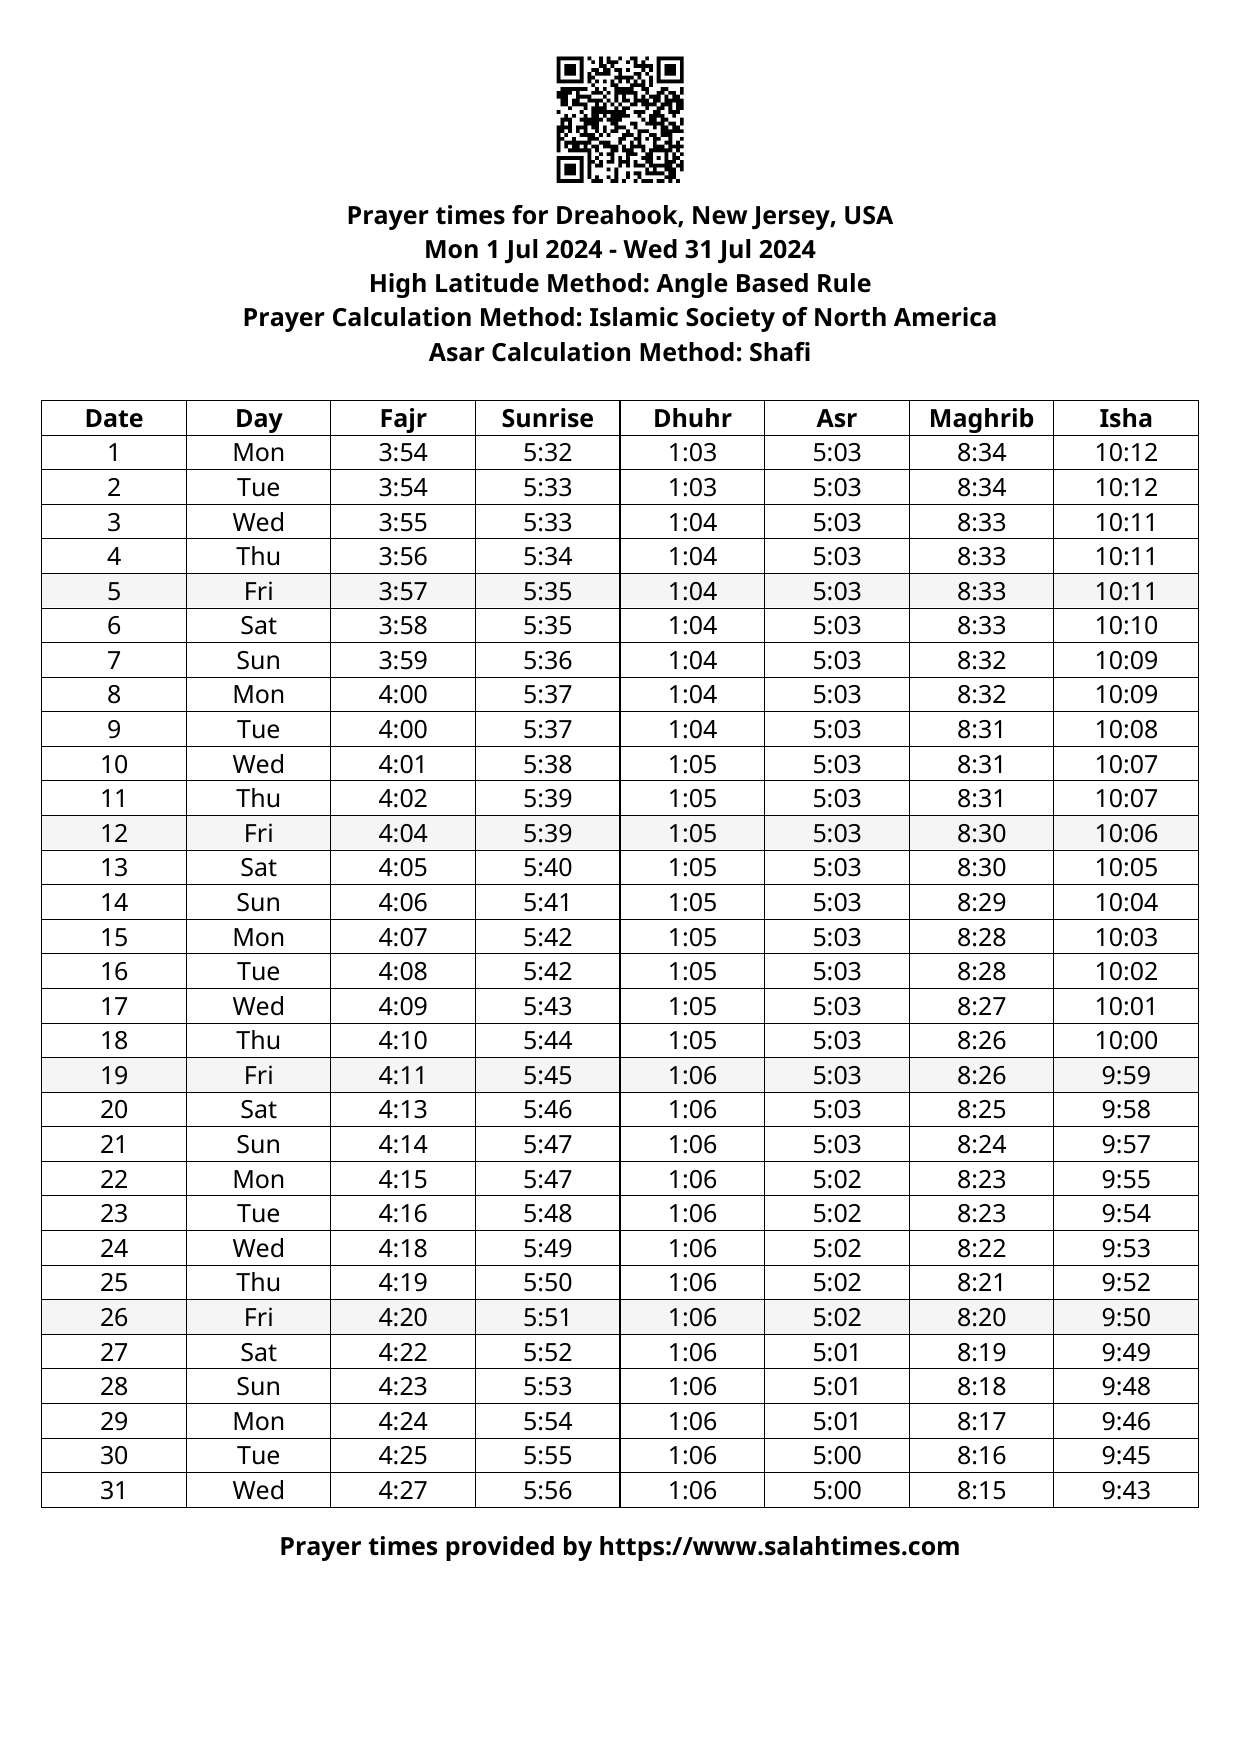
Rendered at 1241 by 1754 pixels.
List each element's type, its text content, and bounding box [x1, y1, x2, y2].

table_cell 3:57 [331, 574, 475, 607]
table_cell 4:13 [331, 1093, 475, 1126]
table_cell 8:34 [910, 470, 1053, 504]
table_cell 4:02 [331, 781, 475, 815]
table_cell 5:33 [476, 470, 619, 504]
table_cell 4:23 [331, 1369, 475, 1403]
table_cell 5:54 [476, 1404, 619, 1437]
table_cell 8:17 [910, 1404, 1053, 1437]
table_cell 5:40 [476, 851, 619, 884]
table_cell 5:03 [765, 885, 909, 919]
table_cell 5:03 [765, 1058, 909, 1092]
table_cell 8:21 [910, 1266, 1053, 1299]
table_cell 8 [42, 678, 186, 711]
table_cell 1:06 [621, 1127, 764, 1161]
table_cell 10:02 [1054, 954, 1198, 988]
table_cell 1:06 [621, 1093, 764, 1126]
table_cell 8:29 [910, 885, 1053, 919]
table_cell Wed [187, 1473, 330, 1507]
table_cell 19 [42, 1058, 186, 1092]
table_cell 1:06 [621, 1266, 764, 1299]
table_cell Fri [187, 1058, 330, 1092]
table_cell 9:57 [1054, 1127, 1198, 1161]
table_cell 5:41 [476, 885, 619, 919]
table_cell 1:06 [621, 1231, 764, 1264]
table_cell 9:52 [1054, 1266, 1198, 1299]
table_cell 1:06 [621, 1369, 764, 1403]
table_cell 6 [42, 609, 186, 642]
table_cell 5:53 [476, 1369, 619, 1403]
table_cell 5:02 [765, 1266, 909, 1299]
table_cell 24 [42, 1231, 186, 1264]
table_cell 1:06 [621, 1404, 764, 1437]
table_cell 4:20 [331, 1300, 475, 1334]
table_cell Tue [187, 954, 330, 988]
table_cell 9:43 [1054, 1473, 1198, 1507]
table_cell 10:03 [1054, 920, 1198, 953]
table_cell Tue [187, 712, 330, 746]
table_cell 1:06 [621, 1196, 764, 1230]
table_cell 8:27 [910, 989, 1053, 1022]
table_cell Mon [187, 436, 330, 469]
table_cell 3:54 [331, 436, 475, 469]
table_cell Sat [187, 851, 330, 884]
table_cell Fri [187, 1300, 330, 1334]
table_cell 10 [42, 747, 186, 780]
table_cell 8:28 [910, 920, 1053, 953]
table_cell 30 [42, 1439, 186, 1472]
table_cell 5:03 [765, 643, 909, 677]
table_cell Thu [187, 1266, 330, 1299]
table_cell 5:02 [765, 1196, 909, 1230]
table_cell 9:48 [1054, 1369, 1198, 1403]
table_cell 8:26 [910, 1058, 1053, 1092]
text Asar Calculation Method: Shafi [42, 334, 1198, 368]
table_cell 3:54 [331, 470, 475, 504]
table_cell 5:37 [476, 678, 619, 711]
table_cell 1:04 [621, 574, 764, 607]
picture [542, 41, 699, 198]
table_cell 1:06 [621, 1473, 764, 1507]
table_cell 1:06 [621, 1058, 764, 1092]
table_cell 5:56 [476, 1473, 619, 1507]
table_cell 1:05 [621, 816, 764, 849]
table_cell 9:50 [1054, 1300, 1198, 1334]
table_cell 8:33 [910, 505, 1053, 538]
table_cell 5:01 [765, 1369, 909, 1403]
table_cell 5:03 [765, 539, 909, 573]
table_cell 1:06 [621, 1162, 764, 1195]
table_cell 1:04 [621, 678, 764, 711]
table_cell 8:19 [910, 1335, 1053, 1368]
table_cell 5:03 [765, 1127, 909, 1161]
text High Latitude Method: Angle Based Rule [42, 266, 1198, 300]
table_cell 5:42 [476, 920, 619, 953]
table_cell 8:23 [910, 1196, 1053, 1230]
table_cell 5:01 [765, 1404, 909, 1437]
table_cell 1:04 [621, 643, 764, 677]
table_cell 4:25 [331, 1439, 475, 1472]
table_cell 5:46 [476, 1093, 619, 1126]
table_cell 3 [42, 505, 186, 538]
table_cell 1:05 [621, 1024, 764, 1057]
table_cell 10:08 [1054, 712, 1198, 746]
table_cell 5:55 [476, 1439, 619, 1472]
table_cell 4:04 [331, 816, 475, 849]
table_header Date [42, 401, 186, 434]
table_cell 5:44 [476, 1024, 619, 1057]
table_cell Thu [187, 539, 330, 573]
table_cell 5:03 [765, 1093, 909, 1126]
table_cell Sun [187, 885, 330, 919]
table_cell 9:54 [1054, 1196, 1198, 1230]
table_cell 9:53 [1054, 1231, 1198, 1264]
table_cell 10:11 [1054, 539, 1198, 573]
table_cell 13 [42, 851, 186, 884]
table_cell 5:50 [476, 1266, 619, 1299]
table_cell Tue [187, 1439, 330, 1472]
table_cell 5:45 [476, 1058, 619, 1092]
table_cell 8:26 [910, 1024, 1053, 1057]
table_cell Thu [187, 1024, 330, 1057]
table_cell 5:03 [765, 989, 909, 1022]
table_cell 28 [42, 1369, 186, 1403]
table_cell 8:18 [910, 1369, 1053, 1403]
table_cell 8:30 [910, 851, 1053, 884]
table_cell 8:20 [910, 1300, 1053, 1334]
table_cell 1:05 [621, 920, 764, 953]
table_cell 5:47 [476, 1162, 619, 1195]
table_cell 10:11 [1054, 505, 1198, 538]
table_cell 1:03 [621, 470, 764, 504]
table_cell 5:35 [476, 609, 619, 642]
table_cell 5:42 [476, 954, 619, 988]
table_cell 20 [42, 1093, 186, 1126]
table_cell 25 [42, 1266, 186, 1299]
table_cell 4:09 [331, 989, 475, 1022]
table_cell 4:22 [331, 1335, 475, 1368]
table_header Day [187, 401, 330, 434]
text Prayer times for Dreahook, New Jersey, USA [42, 198, 1198, 232]
table_cell 10:12 [1054, 470, 1198, 504]
table_cell 31 [42, 1473, 186, 1507]
table_cell 15 [42, 920, 186, 953]
table_cell 10:04 [1054, 885, 1198, 919]
table_cell 1:05 [621, 989, 764, 1022]
table_cell 8:32 [910, 643, 1053, 677]
table_cell Mon [187, 920, 330, 953]
table_cell 16 [42, 954, 186, 988]
table_cell 5:03 [765, 747, 909, 780]
table_cell 8:30 [910, 816, 1053, 849]
table_cell 8:15 [910, 1473, 1053, 1507]
table_cell 9:46 [1054, 1404, 1198, 1437]
table_cell 4:14 [331, 1127, 475, 1161]
table_cell 9:45 [1054, 1439, 1198, 1472]
table_cell 10:06 [1054, 816, 1198, 849]
table_cell 1:06 [621, 1300, 764, 1334]
table_cell 4:18 [331, 1231, 475, 1264]
table_cell 1:06 [621, 1335, 764, 1368]
table_cell 5:03 [765, 1024, 909, 1057]
table_cell 1:04 [621, 609, 764, 642]
table_cell 4:19 [331, 1266, 475, 1299]
table_cell 5:03 [765, 505, 909, 538]
table_cell Sat [187, 1093, 330, 1126]
table_cell 8:33 [910, 574, 1053, 607]
table_header Dhuhr [621, 401, 764, 434]
table_cell 8:31 [910, 747, 1053, 780]
table_cell 10:10 [1054, 609, 1198, 642]
table_cell 21 [42, 1127, 186, 1161]
table_cell 11 [42, 781, 186, 815]
table_cell 8:28 [910, 954, 1053, 988]
table_cell 5:02 [765, 1231, 909, 1264]
table_cell 10:00 [1054, 1024, 1198, 1057]
text Prayer Calculation Method: Islamic Society of North America [42, 300, 1198, 334]
table_cell 5:03 [765, 920, 909, 953]
table_cell 26 [42, 1300, 186, 1334]
table_cell Tue [187, 470, 330, 504]
table_cell 5:00 [765, 1473, 909, 1507]
table_cell 5:37 [476, 712, 619, 746]
table_cell 5:03 [765, 470, 909, 504]
table_cell 8:34 [910, 436, 1053, 469]
table_cell 4:24 [331, 1404, 475, 1437]
table_cell 4:27 [331, 1473, 475, 1507]
table_cell 4:10 [331, 1024, 475, 1057]
table_cell 4:05 [331, 851, 475, 884]
table_cell 5:49 [476, 1231, 619, 1264]
table_cell Mon [187, 678, 330, 711]
table_cell 5:34 [476, 539, 619, 573]
table_cell 14 [42, 885, 186, 919]
table_cell 3:59 [331, 643, 475, 677]
table_cell 5:03 [765, 851, 909, 884]
table_cell 5:03 [765, 816, 909, 849]
table_cell 2 [42, 470, 186, 504]
table_cell 5:32 [476, 436, 619, 469]
table_cell 8:33 [910, 609, 1053, 642]
table_cell 10:01 [1054, 989, 1198, 1022]
table_cell 1:05 [621, 781, 764, 815]
table_cell 5:03 [765, 609, 909, 642]
table_header Maghrib [910, 401, 1053, 434]
table_cell 3:58 [331, 609, 475, 642]
table_header Asr [765, 401, 909, 434]
table_cell Wed [187, 505, 330, 538]
table_cell Wed [187, 1231, 330, 1264]
table_header Fajr [331, 401, 475, 434]
table_cell 5:36 [476, 643, 619, 677]
table_cell 5:03 [765, 712, 909, 746]
table_cell 8:16 [910, 1439, 1053, 1472]
table_cell 5:43 [476, 989, 619, 1022]
table_cell 27 [42, 1335, 186, 1368]
table_cell 5:35 [476, 574, 619, 607]
table_cell 5:01 [765, 1335, 909, 1368]
table_cell 5:39 [476, 816, 619, 849]
table_cell 5:51 [476, 1300, 619, 1334]
table_cell 10:11 [1054, 574, 1198, 607]
table_cell 10:07 [1054, 747, 1198, 780]
table_cell Sun [187, 1369, 330, 1403]
table_cell 5:00 [765, 1439, 909, 1472]
table_cell 10:09 [1054, 678, 1198, 711]
table_cell 4:01 [331, 747, 475, 780]
table_cell 7 [42, 643, 186, 677]
table_cell 1:05 [621, 851, 764, 884]
table_cell 29 [42, 1404, 186, 1437]
table_cell 8:23 [910, 1162, 1053, 1195]
table_cell 17 [42, 989, 186, 1022]
table_cell Fri [187, 816, 330, 849]
table_cell Sat [187, 609, 330, 642]
table_cell 5:48 [476, 1196, 619, 1230]
text Prayer times provided by https://www.salahtimes.com [42, 1528, 1198, 1563]
table_cell 5:39 [476, 781, 619, 815]
table_cell 8:31 [910, 781, 1053, 815]
table_cell 10:12 [1054, 436, 1198, 469]
table_cell Wed [187, 989, 330, 1022]
table_cell 18 [42, 1024, 186, 1057]
table_cell 1:04 [621, 505, 764, 538]
table_cell 4:16 [331, 1196, 475, 1230]
table_cell 4:15 [331, 1162, 475, 1195]
table_cell 12 [42, 816, 186, 849]
table_cell 5:03 [765, 954, 909, 988]
table_cell 4 [42, 539, 186, 573]
table_cell 9:59 [1054, 1058, 1198, 1092]
table_cell Tue [187, 1196, 330, 1230]
table_cell 5:33 [476, 505, 619, 538]
table_cell 1:05 [621, 747, 764, 780]
table_cell 8:33 [910, 539, 1053, 573]
table_cell 3:56 [331, 539, 475, 573]
table_cell 5:03 [765, 574, 909, 607]
table_cell 5:02 [765, 1162, 909, 1195]
table_cell 8:31 [910, 712, 1053, 746]
table_cell 8:32 [910, 678, 1053, 711]
table_cell 3:55 [331, 505, 475, 538]
table_header Isha [1054, 401, 1198, 434]
table_cell 1:06 [621, 1439, 764, 1472]
table_header Sunrise [476, 401, 619, 434]
table_cell 4:08 [331, 954, 475, 988]
table_cell 5:47 [476, 1127, 619, 1161]
table_cell Sun [187, 1127, 330, 1161]
table_cell 10:07 [1054, 781, 1198, 815]
table_cell 8:25 [910, 1093, 1053, 1126]
table_cell 5:38 [476, 747, 619, 780]
table_cell Wed [187, 747, 330, 780]
table_cell Mon [187, 1162, 330, 1195]
table_cell 9 [42, 712, 186, 746]
table_cell 4:11 [331, 1058, 475, 1092]
table_cell 4:06 [331, 885, 475, 919]
table_cell 8:24 [910, 1127, 1053, 1161]
table_cell 1:03 [621, 436, 764, 469]
table_cell 22 [42, 1162, 186, 1195]
table_cell 5:03 [765, 678, 909, 711]
table_cell 4:07 [331, 920, 475, 953]
table_cell 5:03 [765, 436, 909, 469]
table_cell 9:49 [1054, 1335, 1198, 1368]
table_cell 10:09 [1054, 643, 1198, 677]
table_cell 1:05 [621, 885, 764, 919]
table_cell Sun [187, 643, 330, 677]
table_cell 10:05 [1054, 851, 1198, 884]
table_cell 4:00 [331, 678, 475, 711]
table_cell 5:02 [765, 1300, 909, 1334]
table_cell 9:58 [1054, 1093, 1198, 1126]
table_cell 9:55 [1054, 1162, 1198, 1195]
table_cell 23 [42, 1196, 186, 1230]
table_cell 5 [42, 574, 186, 607]
text Mon 1 Jul 2024 - Wed 31 Jul 2024 [42, 232, 1198, 266]
table_cell 4:00 [331, 712, 475, 746]
table_cell 1:04 [621, 539, 764, 573]
table_cell Thu [187, 781, 330, 815]
table_cell Mon [187, 1404, 330, 1437]
table_cell 5:52 [476, 1335, 619, 1368]
table_cell 1:04 [621, 712, 764, 746]
table_cell 1:05 [621, 954, 764, 988]
table_cell 8:22 [910, 1231, 1053, 1264]
table_cell Sat [187, 1335, 330, 1368]
table_cell 1 [42, 436, 186, 469]
table_cell Fri [187, 574, 330, 607]
table_cell 5:03 [765, 781, 909, 815]
